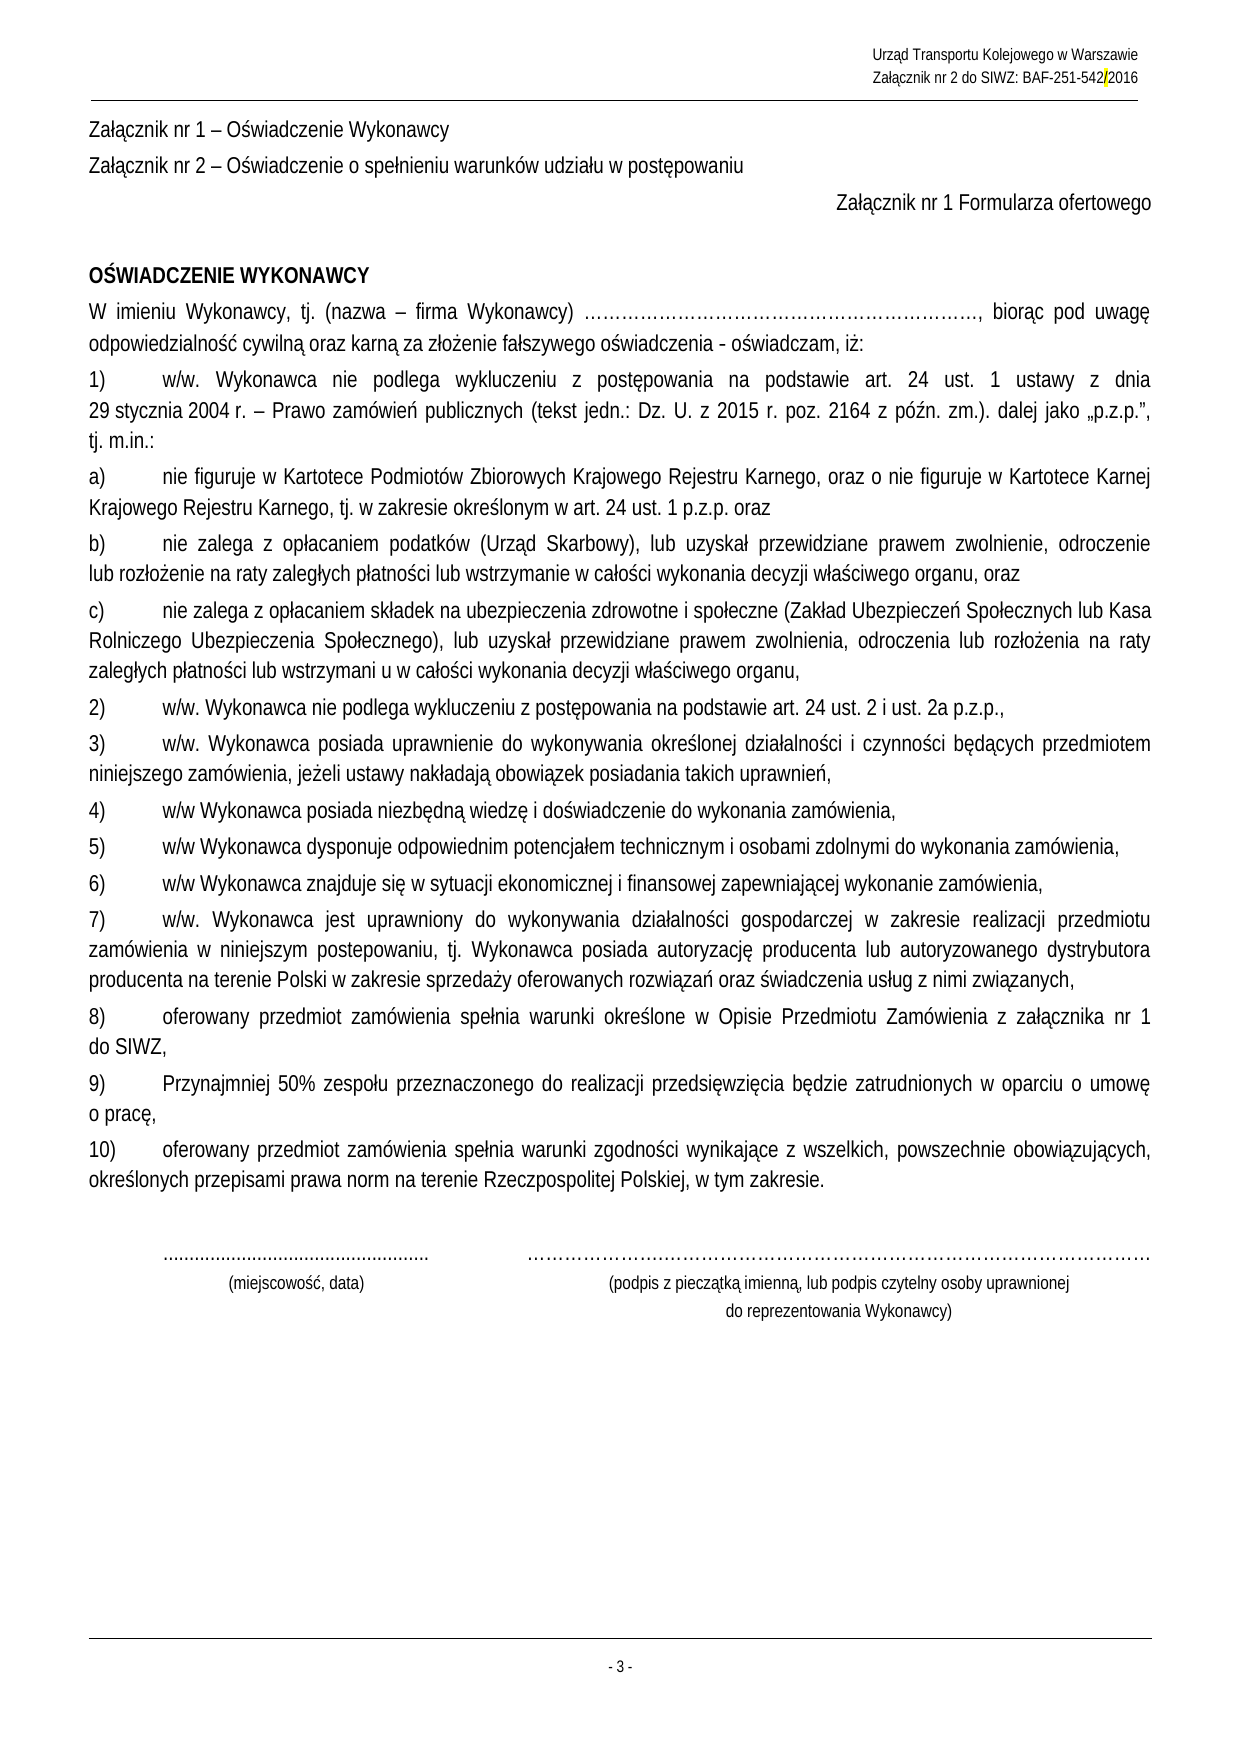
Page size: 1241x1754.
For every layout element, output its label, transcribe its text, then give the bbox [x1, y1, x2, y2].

text 7) w/w. Wykonawca jest uprawniony do wykonywania działalności gospodarczej w zakresie realizacji przedmiotu zamówienia w niniejszym postepowaniu, tj. Wykonawca posiada autoryzację producenta lub autoryzowanego dystrybutora producenta na terenie Polski w zakresie sprzedaży oferowanych rozwiązań oraz świadczenia usług z nimi związanych, [89, 906, 1152, 993]
text Załącznik nr 1 – Oświadczenie Wykonawcy [89, 116, 1152, 142]
text b) nie zalega z opłacaniem podatków (Urząd Skarbowy), lub uzyskał przewidziane prawem zwolnienie, odroczenie lub rozłożenie na raty zaległych płatności lub wstrzymanie w całości wykonania decyzji właściwego organu, oraz [89, 530, 1152, 586]
text 8) oferowany przedmiot zamówienia spełnia warunki określone w Opisie Przedmiotu Zamówienia z załącznika nr 1 do SIWZ, [89, 1003, 1152, 1059]
text a) nie figuruje w Kartotece Podmiotów Zbiorowych Krajowego Rejestru Karnego, oraz o nie figuruje w Kartotece Karnej Krajowego Rejestru Karnego, tj. w zakresie określonym w art. 24 ust. 1 p.z.p. oraz [89, 463, 1152, 520]
table_header ................................................... (miejscowość, data) [78, 1239, 515, 1327]
text Załącznik nr 2 – Oświadczenie o spełnieniu warunków udziału w postępowaniu [89, 152, 1152, 178]
text 3) w/w. Wykonawca posiada uprawnienie do wykonywania określonej działalności i czynności będących przedmiotem niniejszego zamówienia, jeżeli ustawy nakładają obowiązek posiadania takich uprawnień, [89, 730, 1152, 786]
text 10) oferowany przedmiot zamówienia spełnia warunki zgodności wynikające z wszelkich, powszechnie obowiązujących, określonych przepisami prawa norm na terenie Rzeczpospolitej Polskiej, w tym zakresie. [89, 1136, 1152, 1193]
text Załącznik nr 1 Formularza ofertowego [89, 189, 1152, 215]
table_header ………………….…………………………………………………………………… (podpis z pieczątką imienną, lub podpis czytelny osoby uprawnionej do reprezentowania Wykonawcy) [515, 1239, 1163, 1327]
text 5) w/w Wykonawca dysponuje odpowiednim potencjałem technicznym i osobami zdolnymi do wykonania zamówienia, [89, 833, 1152, 859]
text 6) w/w Wykonawca znajduje się w sytuacji ekonomicznej i finansowej zapewniającej wykonanie zamówienia, [89, 869, 1152, 896]
text c) nie zalega z opłacaniem składek na ubezpieczenia zdrowotne i społeczne (Zakład Ubezpieczeń Społecznych lub Kasa Rolniczego Ubezpieczenia Społecznego), lub uzyskał przewidziane prawem zwolnienia, odroczenia lub rozłożenia na raty zaległych płatności lub wstrzymani u w całości wykonania decyzji właściwego organu, [89, 597, 1152, 683]
text OŚWIADCZENIE WYKONAWCY [89, 262, 1152, 288]
text 9) Przynajmniej 50% zespołu przeznaczonego do realizacji przedsięwzięcia będzie zatrudnionych w oparciu o umowę o pracę, [89, 1069, 1152, 1126]
text 2) w/w. Wykonawca nie podlega wykluczeniu z postępowania na podstawie art. 24 ust. 2 i ust. 2a p.z.p., [89, 693, 1152, 720]
text 1) w/w. Wykonawca nie podlega wykluczeniu z postępowania na podstawie art. 24 ust. 1 ustawy z dnia 29 stycznia 2004 r. – Prawo zamówień publicznych (tekst jedn.: Dz. U. z 2015 r. poz. 2164 z późn. zm.). dalej jako „p.z.p.”, tj. m.in.: [89, 366, 1152, 453]
text W imieniu Wykonawcy, tj. (nazwa – firma Wykonawcy) ………………………………………………………, biorąc pod uwagę odpowiedzialność cywilną oraz karną za złożenie fałszywego oświadczenia ‐ oświadczam, iż: [89, 298, 1152, 356]
text 4) w/w Wykonawca posiada niezbędną wiedzę i doświadczenie do wykonania zamówienia, [89, 797, 1152, 823]
